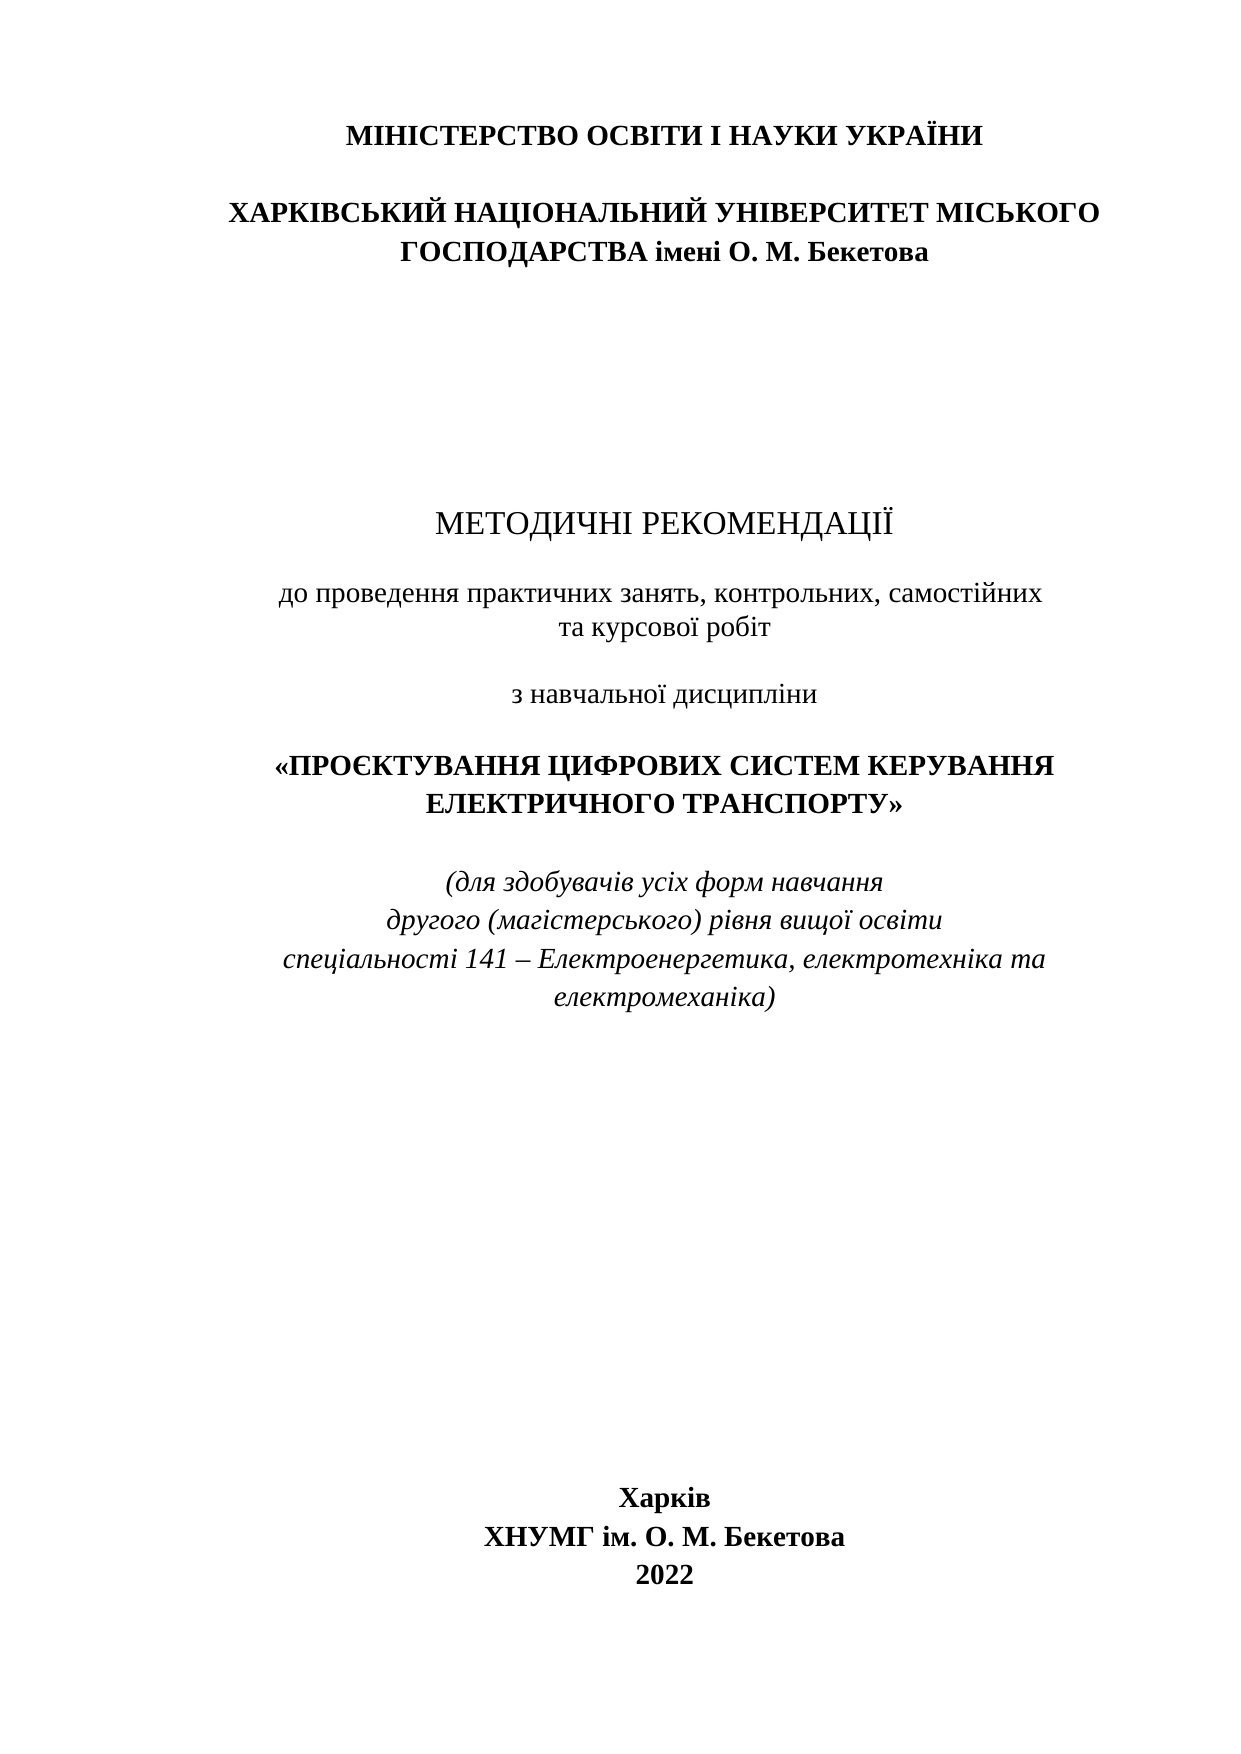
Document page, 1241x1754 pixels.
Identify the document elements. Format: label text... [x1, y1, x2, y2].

text спеціальності 141 – Електроенергетика, електротехніка та електромеханіка) [177, 941, 1152, 1013]
text «ПРОЄКТУВАННЯ ЦИФРОВИХ СИСТЕМ КЕРУВАННЯ ЕЛЕКТРИЧНОГО ТРАНСПОРТУ» [177, 748, 1152, 820]
text ХНУМГ ім. О. М. Бекетова [177, 1519, 1152, 1552]
text МІНІСТЕРСТВО ОСВІТИ І НАУКИ УКРАЇНИ [177, 118, 1152, 152]
text з навчальної дисципліни [177, 676, 1152, 709]
text Харків [177, 1480, 1152, 1514]
text до проведення практичних занять, контрольних, самостійних та курсової робіт [177, 575, 1152, 642]
text 2022 [177, 1557, 1152, 1591]
text МЕТОДИЧНІ РЕКОМЕНДАЦІЇ [177, 503, 1152, 542]
text ХАРКІВСЬКИЙ НАЦІОНАЛЬНИЙ УНІВЕРСИТЕТ МІСЬКОГО ГОСПОДАРСТВА імені О. М. Бекетова [177, 195, 1152, 267]
text (для здобувачів усіх форм навчання [177, 864, 1152, 897]
text другого (магістерського) рівня вищої освіти [177, 902, 1152, 936]
